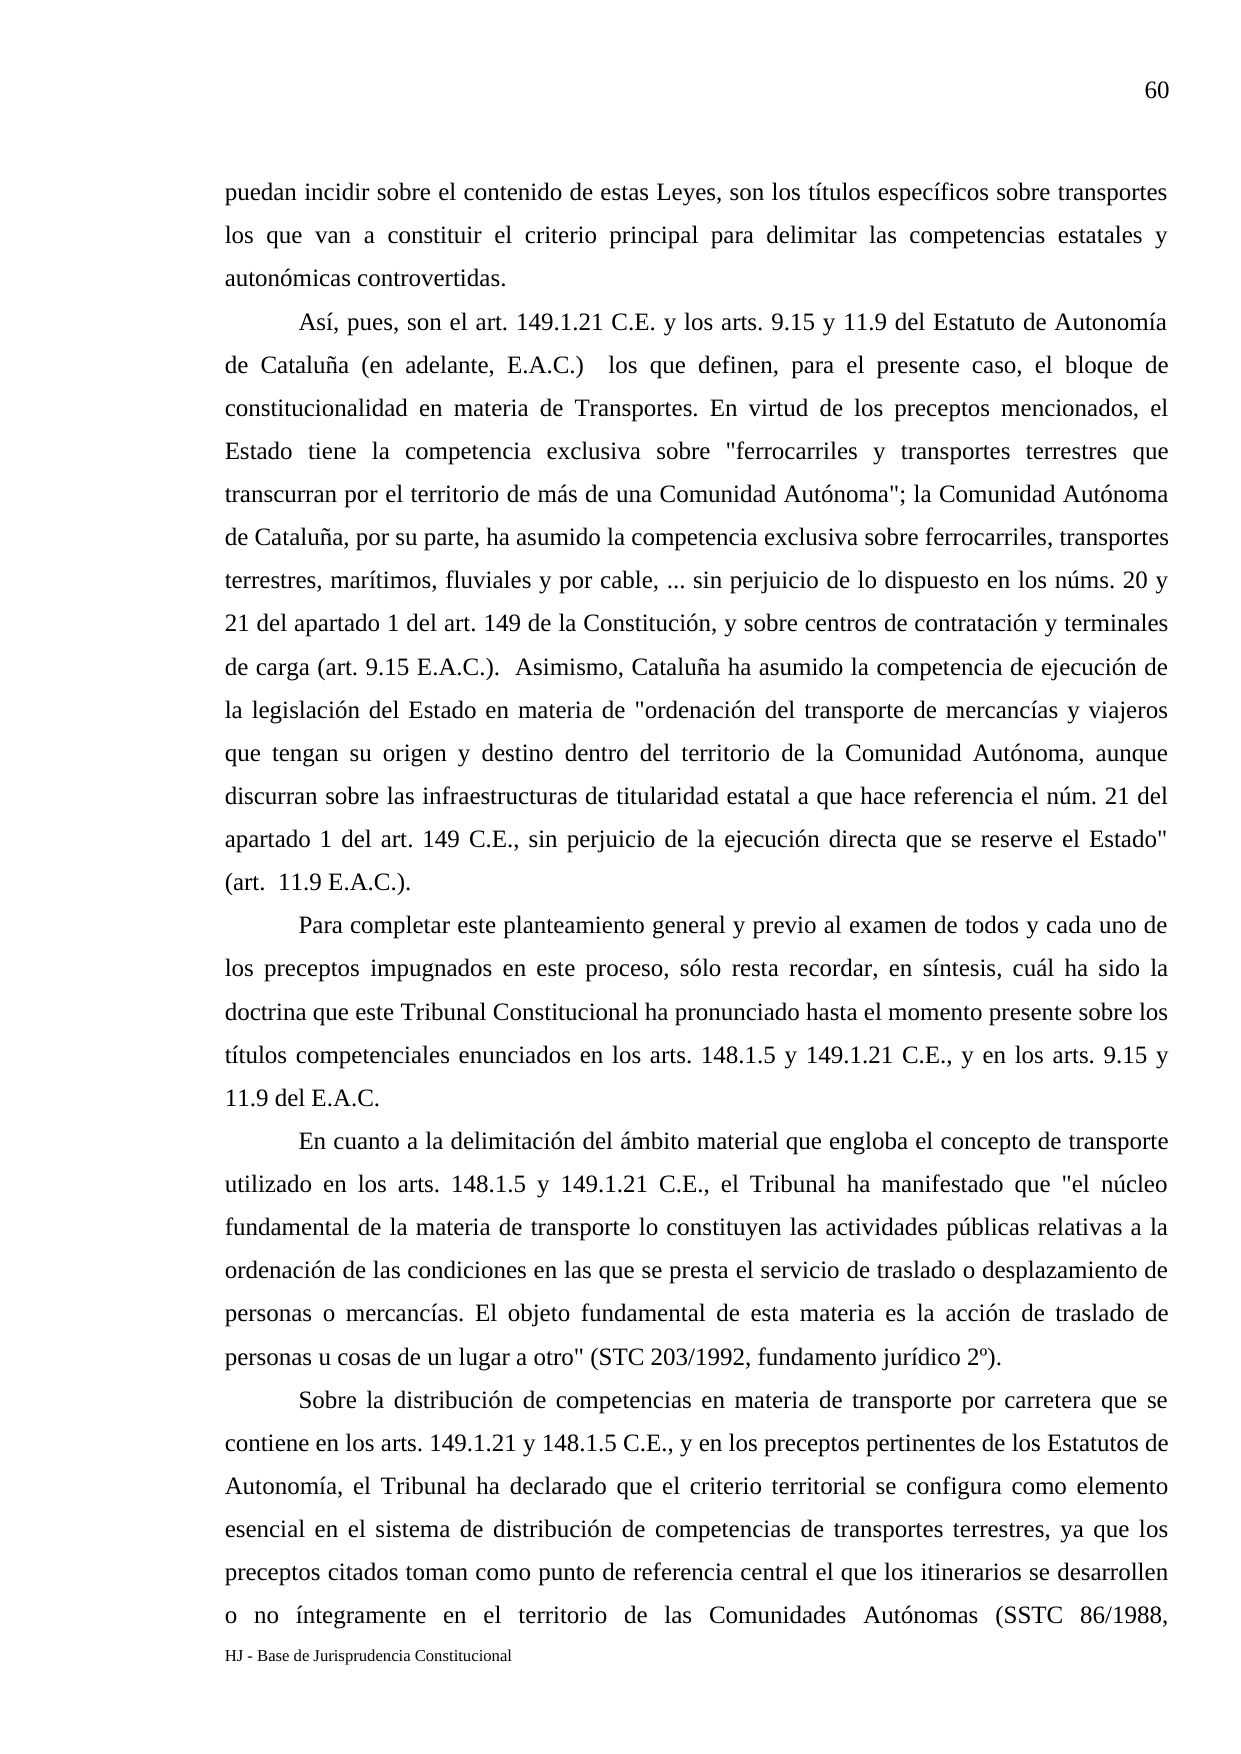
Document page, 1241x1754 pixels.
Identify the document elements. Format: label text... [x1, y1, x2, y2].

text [224, 177, 1169, 292]
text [224, 1385, 1169, 1629]
text Así, pues, son el art. 149.1.21 C.E. y los arts. 9.15 y 11.9 del Estatuto de Autonomía de Cataluña (en adelante, E.A.C.) los que definen, para el presente caso, el bloque de constitucionalidad en materia de Transportes. En virtud de los preceptos mencionados, el Estado tiene la competencia exclusiva sobre "ferrocarriles y transportes terrestres que transcurran por el territorio de más de una Comunidad Autónoma"; la Comunidad Autónoma de Cataluña, por su parte, ha asumido la competencia exclusiva sobre ferrocarriles, transportes terrestres, marítimos, fluviales y por cable, ... sin perjuicio de lo dispuesto en los núms. 20 y 21 del apartado 1 del art. 149 de la Constitución, y sobre centros de contratación y terminales de carga (art. 9.15 E.A.C.). Asimismo, Cataluña ha asumido la competencia de ejecución de la legislación del Estado en materia de "ordenación del transporte de mercancías y viajeros que tengan su origen y destino dentro del territorio de la Comunidad Autónoma, aunque discurran sobre las infraestructuras de titularidad estatal a que hace referencia el núm. 21 del apartado 1 del art. 149 C.E., sin perjuicio de la ejecución directa que se reserve el Estado" (art. 11.9 E.A.C.). [224, 307, 1169, 896]
text En cuanto a la delimitación del ámbito material que engloba el concepto de transporte utilizado en los arts. 148.1.5 y 149.1.21 C.E., el Tribunal ha manifestado que "el núcleo fundamental de la materia de transporte lo constituyen las actividades públicas relativas a la ordenación de las condiciones en las que se presta el servicio de traslado o desplazamiento de personas o mercancías. El objeto fundamental de esta materia es la acción de traslado de personas u cosas de un lugar a otro" (STC 203/1992, fundamento jurídico 2º). [224, 1126, 1169, 1370]
text Para completar este planteamiento general y previo al examen de todos y cada uno de los preceptos impugnados en este proceso, sólo resta recordar, en síntesis, cuál ha sido la doctrina que este Tribunal Constitucional ha pronunciado hasta el momento presente sobre los títulos competenciales enunciados en los arts. 148.1.5 y 149.1.21 C.E., y en los arts. 9.15 y 11.9 del E.A.C. [224, 910, 1169, 1112]
